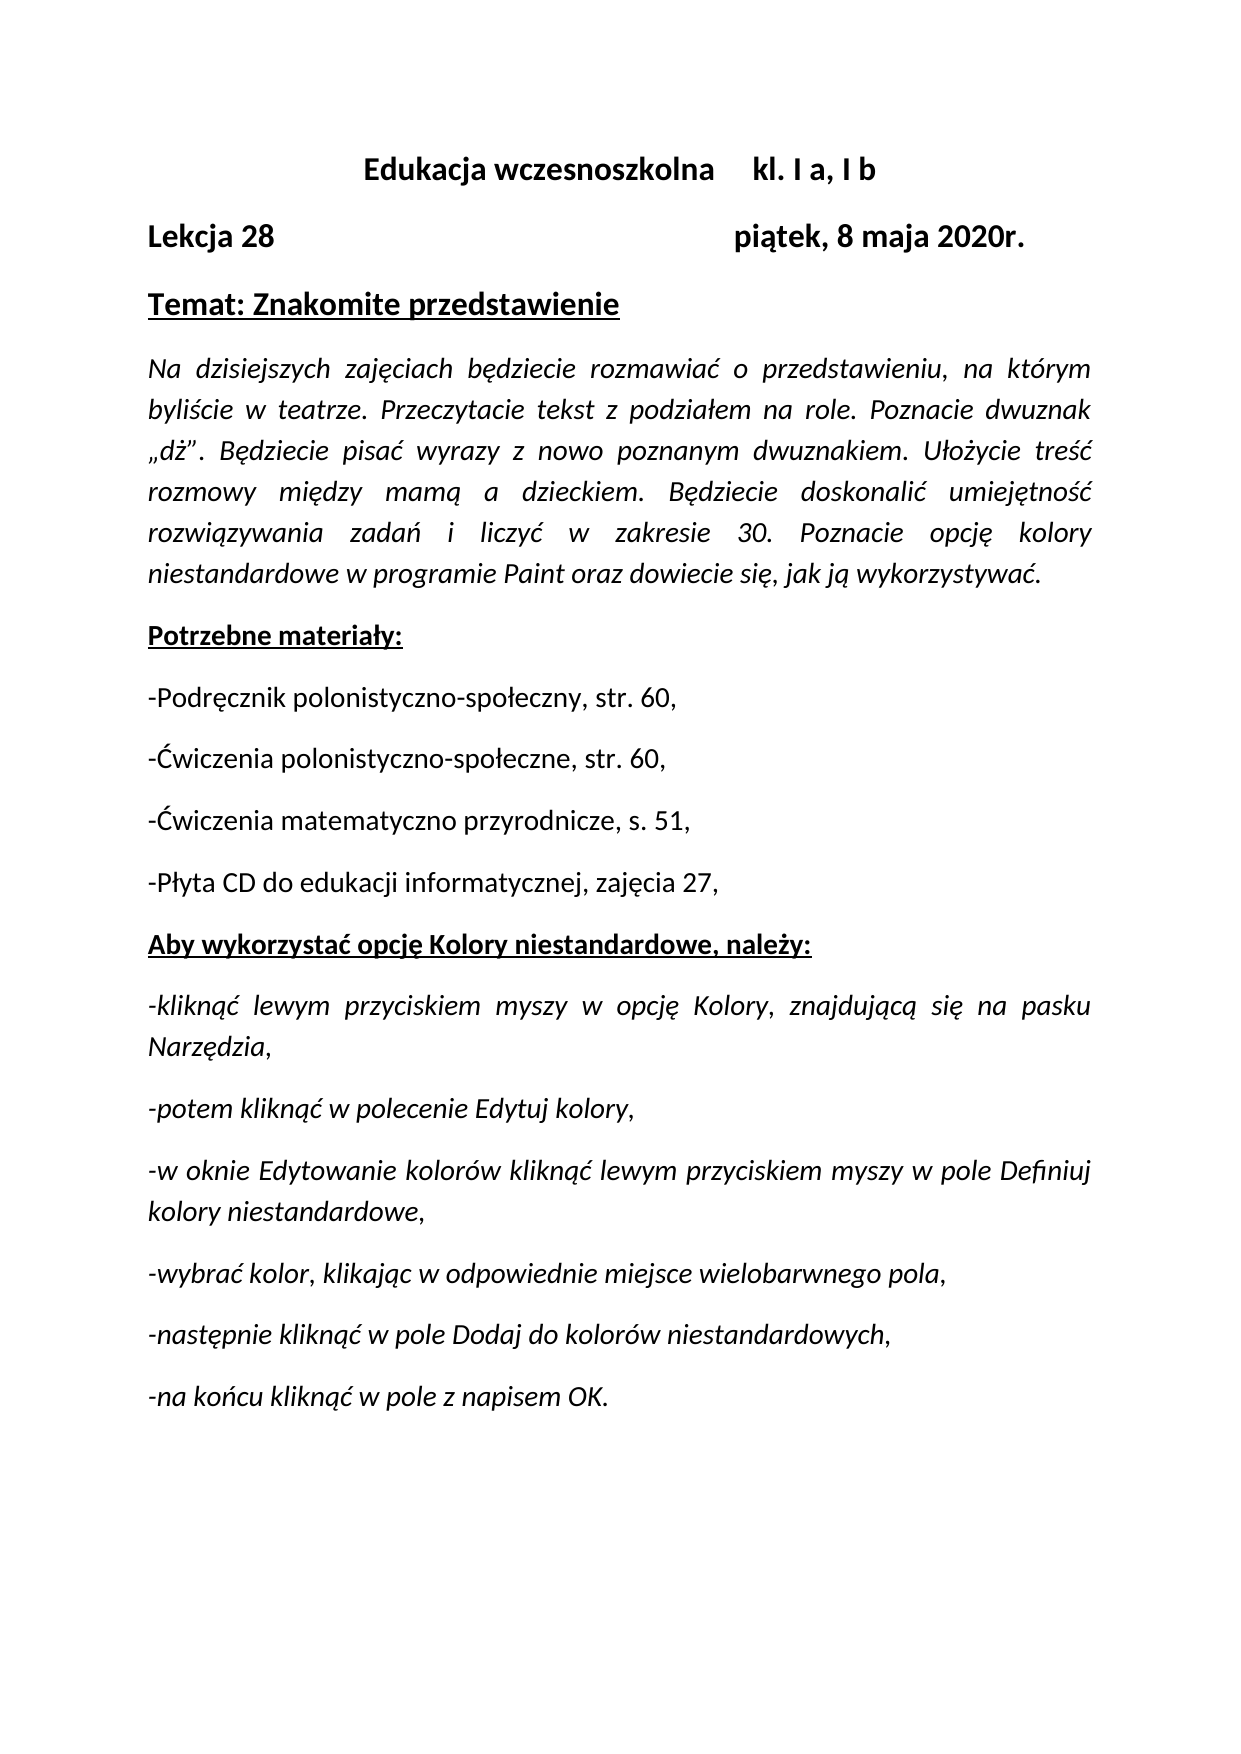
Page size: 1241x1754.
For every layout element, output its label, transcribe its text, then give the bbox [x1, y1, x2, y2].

text -następnie kliknąć w pole Dodaj do kolorów niestandardowych, [148, 1316, 1093, 1352]
text -Płyta CD do edukacji informatycznej, zajęcia 27, [148, 864, 1093, 899]
text -kliknąć lewym przyciskiem myszy w opcję Kolory, znajdującą się na pasku Narzędzia, [148, 987, 1093, 1064]
text Aby wykorzystać opcję Kolory niestandardowe, należy: [148, 926, 1093, 961]
text -Ćwiczenia matematyczno przyrodnicze, s. 51, [148, 802, 1093, 838]
text Potrzebne materiały: [148, 617, 1093, 652]
text -Podręcznik polonistyczno-społeczny, str. 60, [148, 679, 1093, 714]
text -wybrać kolor, klikając w odpowiednie miejsce wielobarwnego pola, [148, 1255, 1093, 1290]
text -na końcu kliknąć w pole z napisem OK. [148, 1378, 1093, 1414]
text Edukacja wczesnoszkolna kl. I a, I b [148, 148, 1093, 188]
text Lekcja 28 piątek, 8 maja 2020r. [148, 215, 1093, 256]
text -Ćwiczenia polonistyczno-społeczne, str. 60, [148, 740, 1093, 776]
text Na dzisiejszych zajęciach będziecie rozmawiać o przedstawieniu, na którym byliście w teatrze. Przeczytacie tekst z podziałem na role. Poznacie dwuznak „dż”. Będziecie pisać wyrazy z nowo poznanym dwuznakiem. Ułożycie treść rozmowy między mamą a dzieckiem. Będziecie doskonalić umiejętność rozwiązywania zadań i liczyć w zakresie 30. Poznacie opcję kolory niestandardowe w programie Paint oraz dowiecie się, jak ją wykorzystywać. [148, 350, 1093, 591]
text Temat: Znakomite przedstawienie [148, 283, 1093, 323]
text -potem kliknąć w polecenie Edytuj kolory, [148, 1090, 1093, 1126]
text -w oknie Edytowanie kolorów kliknąć lewym przyciskiem myszy w pole Definiuj kolory niestandardowe, [148, 1152, 1093, 1228]
